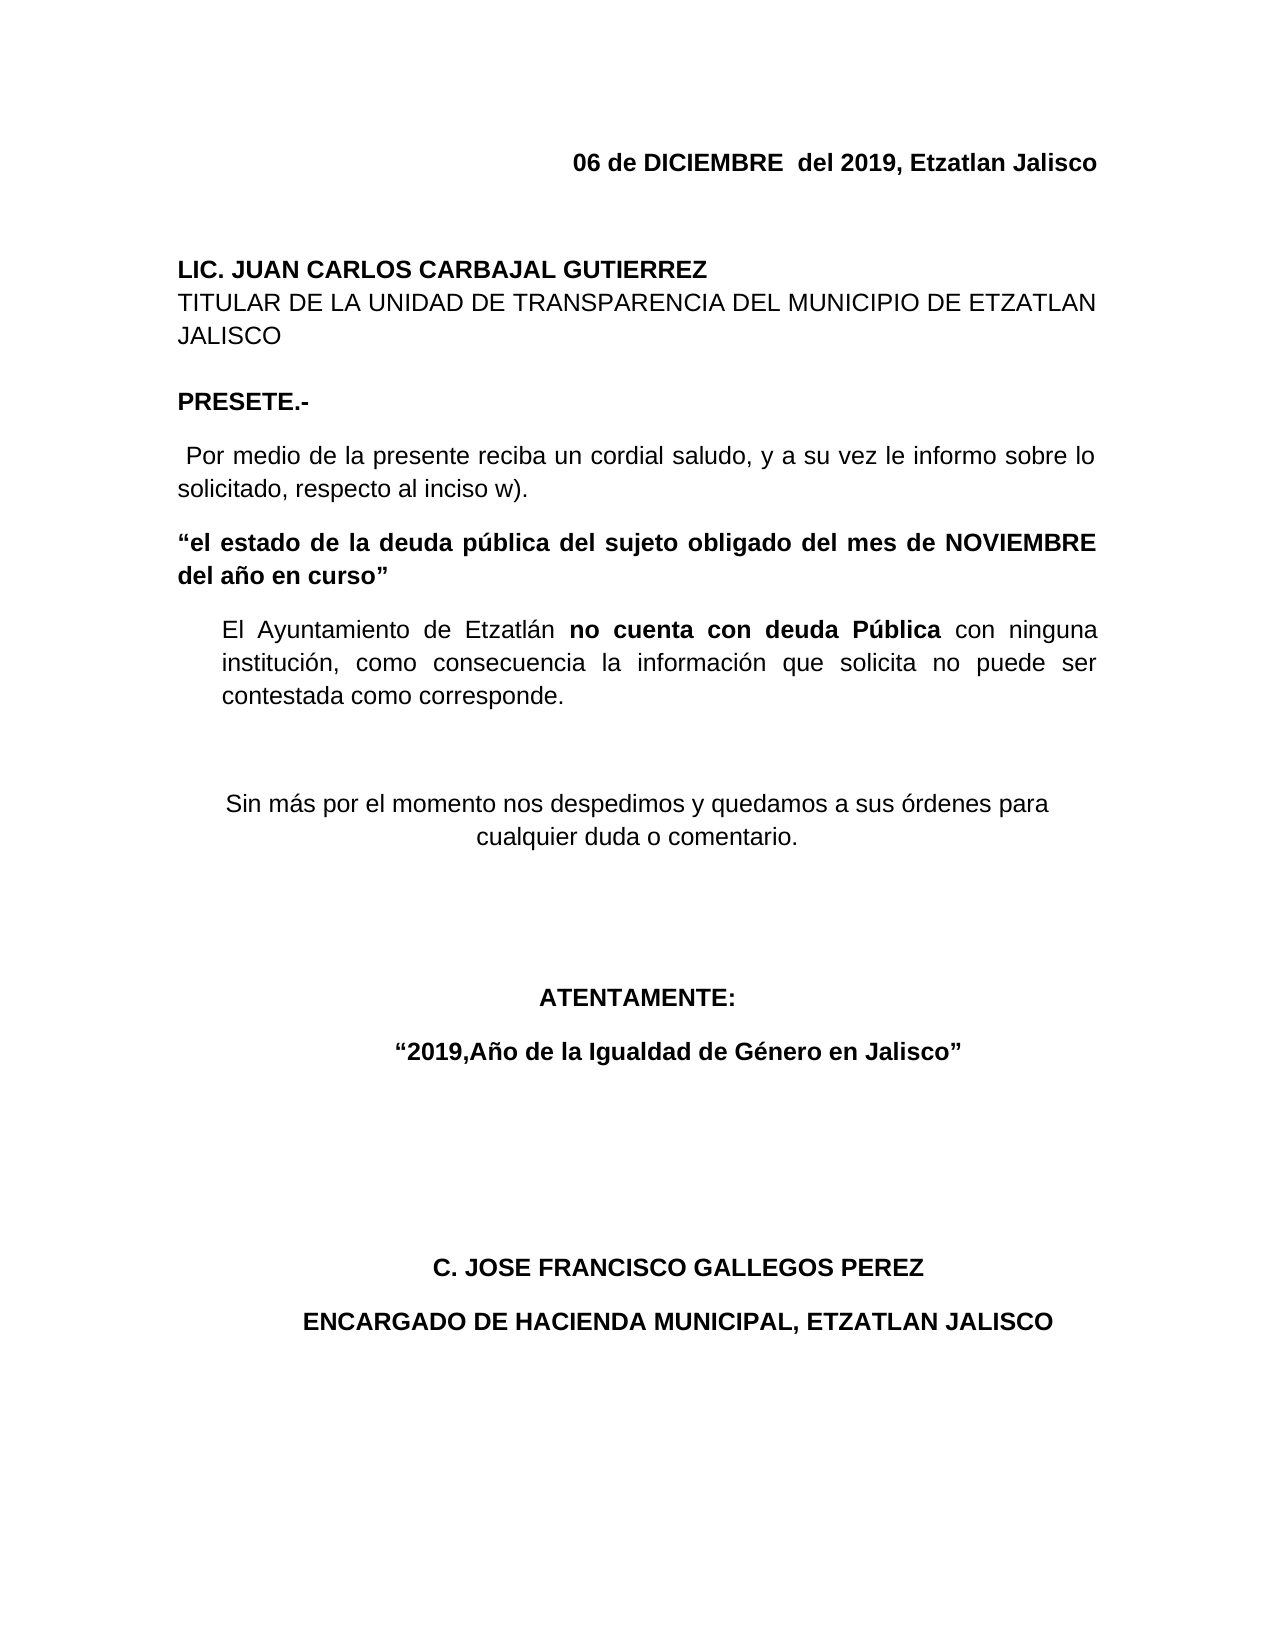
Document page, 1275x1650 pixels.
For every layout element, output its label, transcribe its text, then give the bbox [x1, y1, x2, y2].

text El Ayuntamiento de Etzatlán no cuenta con deuda Pública con ninguna institución, como consecuencia la información que solicita no puede ser contestada como corresponde. [222, 615, 1098, 710]
text “2019,Año de la Igualdad de Género en Jalisco” [259, 1037, 1098, 1066]
text LIC. JUAN CARLOS CARBAJAL GUTIERREZ [177, 255, 1098, 284]
text Por medio de la presente reciba un cordial saludo, y a su vez le informo sobre lo solicitado, respecto al inciso w). [177, 441, 1098, 503]
text 06 de DICIEMBRE del 2019, Etzatlan Jalisco [177, 148, 1098, 176]
text “el estado de la deuda pública del sujeto obligado del mes de NOVIEMBRE del año en curso” [177, 528, 1098, 590]
text PRESETE.- [177, 387, 1098, 416]
text ENCARGADO DE HACIENDA MUNICIPAL, ETZATLAN JALISCO [259, 1306, 1098, 1335]
text Sin más por el momento nos despedimos y quedamos a sus órdenes para cualquier duda o comentario. [177, 789, 1098, 851]
text C. JOSE FRANCISCO GALLEGOS PEREZ [259, 1253, 1098, 1281]
text TITULAR DE LA UNIDAD DE TRANSPARENCIA DEL MUNICIPIO DE ETZATLAN JALISCO [177, 288, 1098, 350]
text ATENTAMENTE: [177, 983, 1098, 1012]
